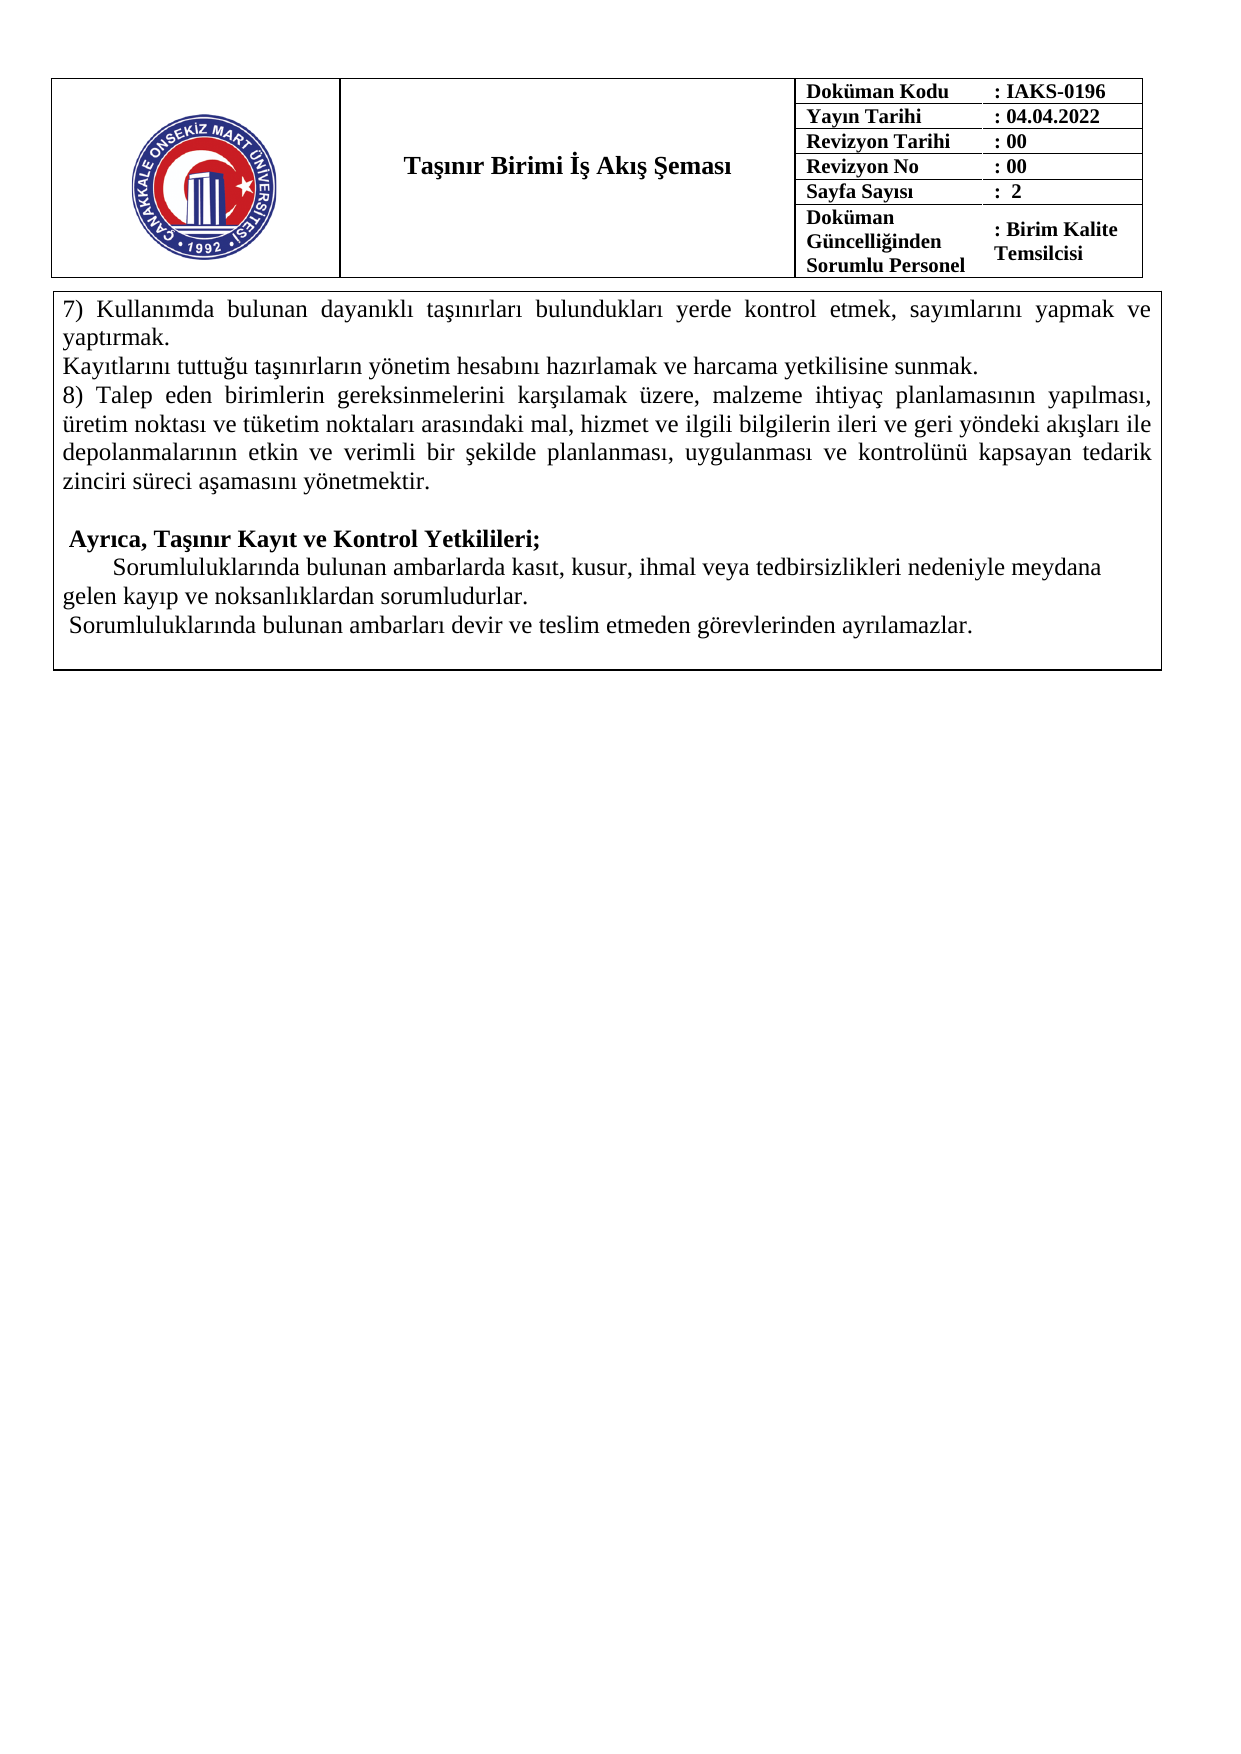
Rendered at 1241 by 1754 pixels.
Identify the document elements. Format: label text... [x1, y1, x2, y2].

text Ayrıca, Taşınır Kayıt ve Kontrol Yetkilileri; [62, 495, 1153, 552]
text Sorumluluklarında bulunan ambarlarda kasıt, kusur, ihmal veya tedbirsizlikleri nedeniyle meydana gelen kayıp ve noksanlıklardan sorumludurlar. [62, 552, 1153, 610]
text 7) Kullanımda bulunan dayanıklı taşınırları bulundukları yerde kontrol etmek, sayımlarını yapmak ve yaptırmak. [54, 292, 1161, 351]
text Kayıtlarını tuttuğu taşınırların yönetim hesabını hazırlamak ve harcama yetkilisine sunmak. [62, 351, 1153, 380]
text Sorumluluklarında bulunan ambarları devir ve teslim etmeden görevlerinden ayrılamazlar. [62, 610, 1153, 639]
text 8) Talep eden birimlerin gereksinmelerini karşılamak üzere, malzeme ihtiyaç planlamasının yapılması, üretim noktası ve tüketim noktaları arasındaki mal, hizmet ve ilgili bilgilerin ileri ve geri yöndeki akışları ile depolanmalarının etkin ve verimli bir şekilde planlanması, uygulanması ve kontrolünü kapsayan tedarik zinciri süreci aşamasını yönetmektir. [62, 380, 1153, 495]
picture [131, 114, 277, 260]
